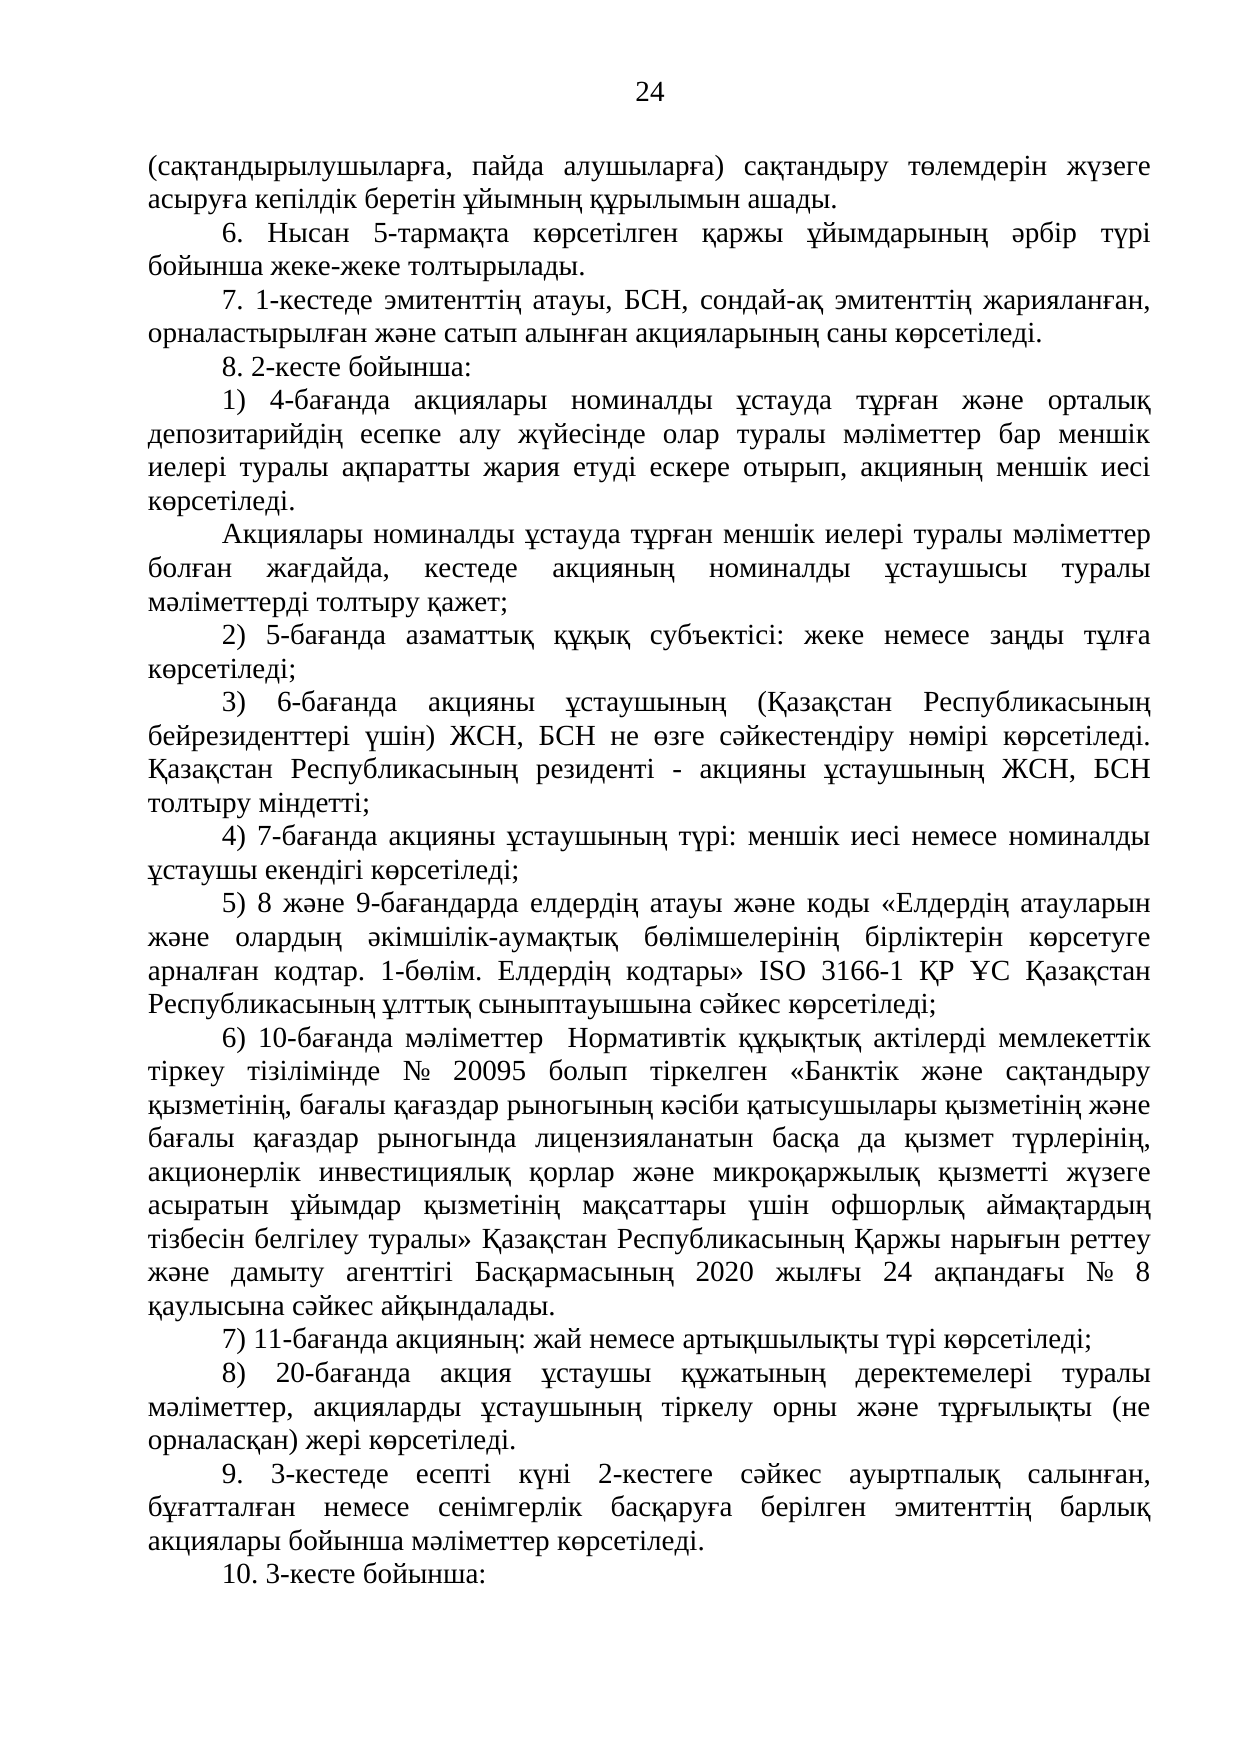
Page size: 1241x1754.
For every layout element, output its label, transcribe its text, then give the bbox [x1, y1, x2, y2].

text 1) 4-бағанда акциялары номиналды ұстауда тұрған және орталық депозитарийдің есепке алу жүйесінде олар туралы мәліметтер бар меншік иелері туралы ақпаратты жария етуді ескере отырып, акцияның меншік иесі көрсетіледі. [148, 382, 1152, 517]
text Акциялары номиналды ұстауда тұрған меншік иелері туралы мәліметтер болған жағдайда, кестеде акцияның номиналды ұстаушысы туралы мәліметтерді толтыру қажет; [148, 517, 1152, 617]
text 4) 7-бағанда акцияны ұстаушының түрі: меншік иесі немесе номиналды ұстаушы екендігі көрсетіледі; [148, 818, 1152, 886]
text 9. 3-кестеде есепті күні 2-кестеге сәйкес ауыртпалық салынған, бұғатталған немесе сенімгерлік басқаруға берілген эмитенттің барлық акциялары бойынша мәліметтер көрсетіледі. [148, 1456, 1152, 1556]
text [148, 148, 1152, 215]
text 6. Нысан 5-тармақта көрсетілген қаржы ұйымдарының әрбір түрі бойынша жеке-жеке толтырылады. [148, 215, 1152, 282]
text 3) 6-бағанда акцияны ұстаушының (Қазақстан Республикасының бейрезиденттері үшін) ЖСН, БСН не өзге сәйкестендіру нөмірі көрсетіледі. Қазақстан Республикасының резиденті - акцияны ұстаушының ЖСН, БСН толтыру міндетті; [148, 684, 1152, 818]
text 8. 2-кесте бойынша: [148, 349, 1152, 382]
text 2) 5-бағанда азаматтық құқық субъектісі: жеке немесе заңды тұлға көрсетіледі; [148, 617, 1152, 684]
text 7. 1-кестеде эмитенттің атауы, БСН, сондай-ақ эмитенттің жарияланған, орналастырылған және сатып алынған акцияларының саны көрсетіледі. [148, 282, 1152, 349]
text 5) 8 және 9-бағандарда елдердің атауы және коды «Елдердің атауларын және олардың әкімшілік-аумақтық бөлімшелерінің бірліктерін көрсетуге арналған кодтар. 1-бөлім. Елдердің кодтары» ISO 3166-1 ҚР ҰС Қазақстан Республикасының ұлттық сыныптауышына сәйкес көрсетіледі; [148, 886, 1152, 1020]
text 7) 11-бағанда акцияның: жай немесе артықшылықты түрі көрсетіледі; [148, 1322, 1152, 1355]
text 6) 10-бағанда мәліметтер Нормативтік құқықтық актілерді мемлекеттік тіркеу тізілімінде № 20095 болып тіркелген «Банктік және сақтандыру қызметінің, бағалы қағаздар рыногының кәсіби қатысушылары қызметінің және бағалы қағаздар рыногында лицензияланатын басқа да қызмет түрлерінің, акционерлік инвестициялық қорлар және микроқаржылық қызметті жүзеге асыратын ұйымдар қызметінің мақсаттары үшін офшорлық аймақтардың тізбесін белгілеу туралы» Қазақстан Республикасының Қаржы нарығын реттеу және дамыту агенттігі Басқармасының 2020 жылғы 24 ақпандағы № 8 қаулысына сәйкес айқындалады. [148, 1020, 1152, 1322]
text 10. 3-кесте бойынша: [148, 1556, 1152, 1590]
text 8) 20-бағанда акция ұстаушы құжатының деректемелері туралы мәліметтер, акцияларды ұстаушының тіркелу орны және тұрғылықты (не орналасқан) жері көрсетіледі. [148, 1355, 1152, 1456]
